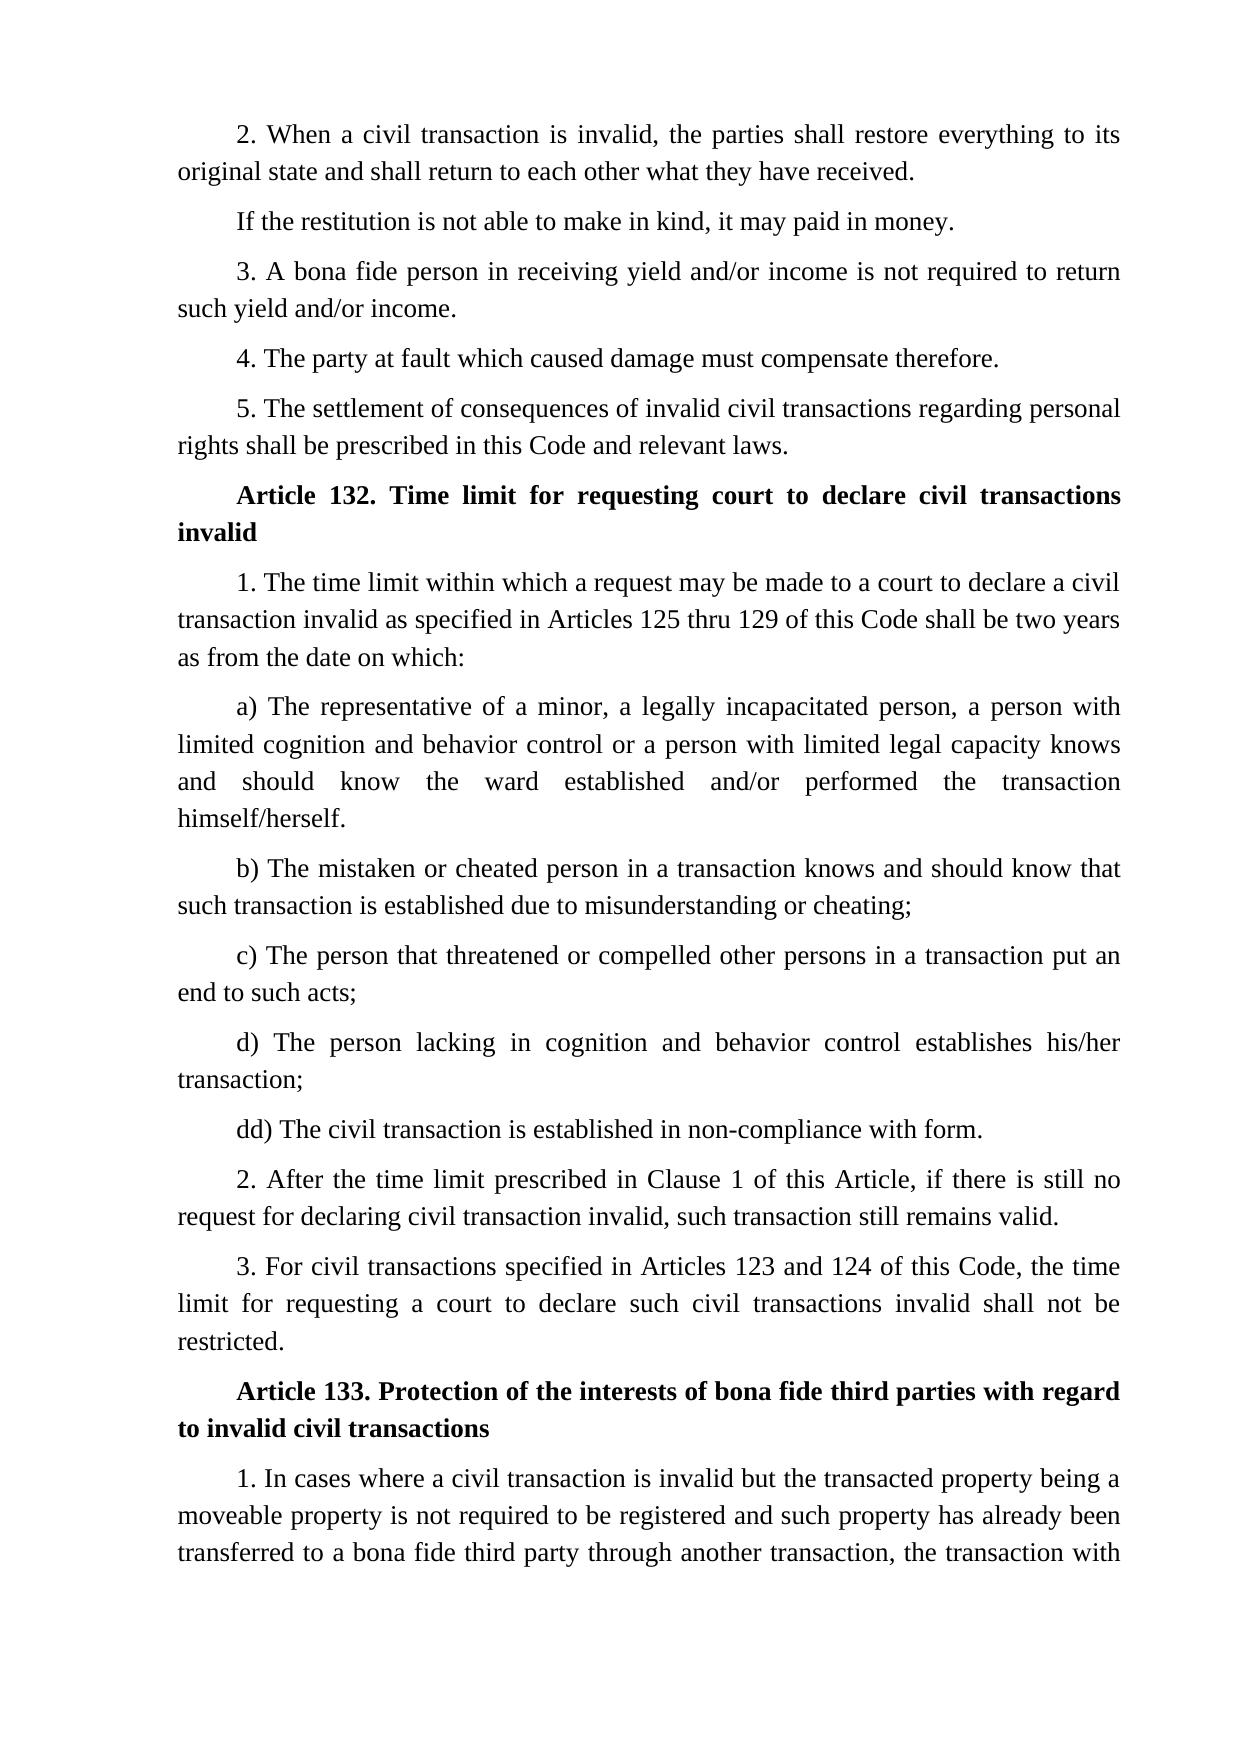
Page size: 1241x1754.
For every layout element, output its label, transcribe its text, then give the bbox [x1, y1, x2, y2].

text c) The person that threatened or compelled other persons in a transaction put an end to such acts; [177, 939, 1122, 1008]
text Article 133. Protection of the interests of bona fide third parties with regard to invalid civil transactions [177, 1374, 1122, 1443]
text If the restitution is not able to make in kind, it may paid in money. [177, 205, 1122, 236]
text b) The mistaken or cheated person in a transaction knows and should know that such transaction is established due to misunderstanding or cheating; [177, 852, 1122, 921]
text 2. When a civil transaction is invalid, the parties shall restore everything to its original state and shall return to each other what they have received. [177, 118, 1122, 187]
text 4. The party at fault which caused damage must compensate therefore. [177, 342, 1122, 373]
text 1. The time limit within which a request may be made to a court to declare a civil transaction invalid as specified in Articles 125 thru 129 of this Code shall be two years as from the date on which: [177, 566, 1122, 672]
text 5. The settlement of consequences of invalid civil transactions regarding personal rights shall be prescribed in this Code and relevant laws. [177, 392, 1122, 460]
text dd) The civil transaction is established in non-compliance with form. [177, 1113, 1122, 1144]
text a) The representative of a minor, a legally incapacitated person, a person with limited cognition and behavior control or a person with limited legal capacity knows and should know the ward established and/or performed the transaction himself/herself. [177, 690, 1122, 833]
text 3. A bona fide person in receiving yield and/or income is not required to return such yield and/or income. [177, 255, 1122, 323]
text 2. After the time limit prescribed in Clause 1 of this Article, if there is still no request for declaring civil transaction invalid, such transaction still remains valid. [177, 1163, 1122, 1232]
text Article 132. Time limit for requesting court to declare civil transactions invalid [177, 479, 1122, 547]
text d) The person lacking in cognition and behavior control establishes his/her transaction; [177, 1026, 1122, 1095]
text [177, 1462, 1122, 1567]
text 3. For civil transactions specified in Articles 123 and 124 of this Code, the time limit for requesting a court to declare such civil transactions invalid shall not be restricted. [177, 1250, 1122, 1356]
